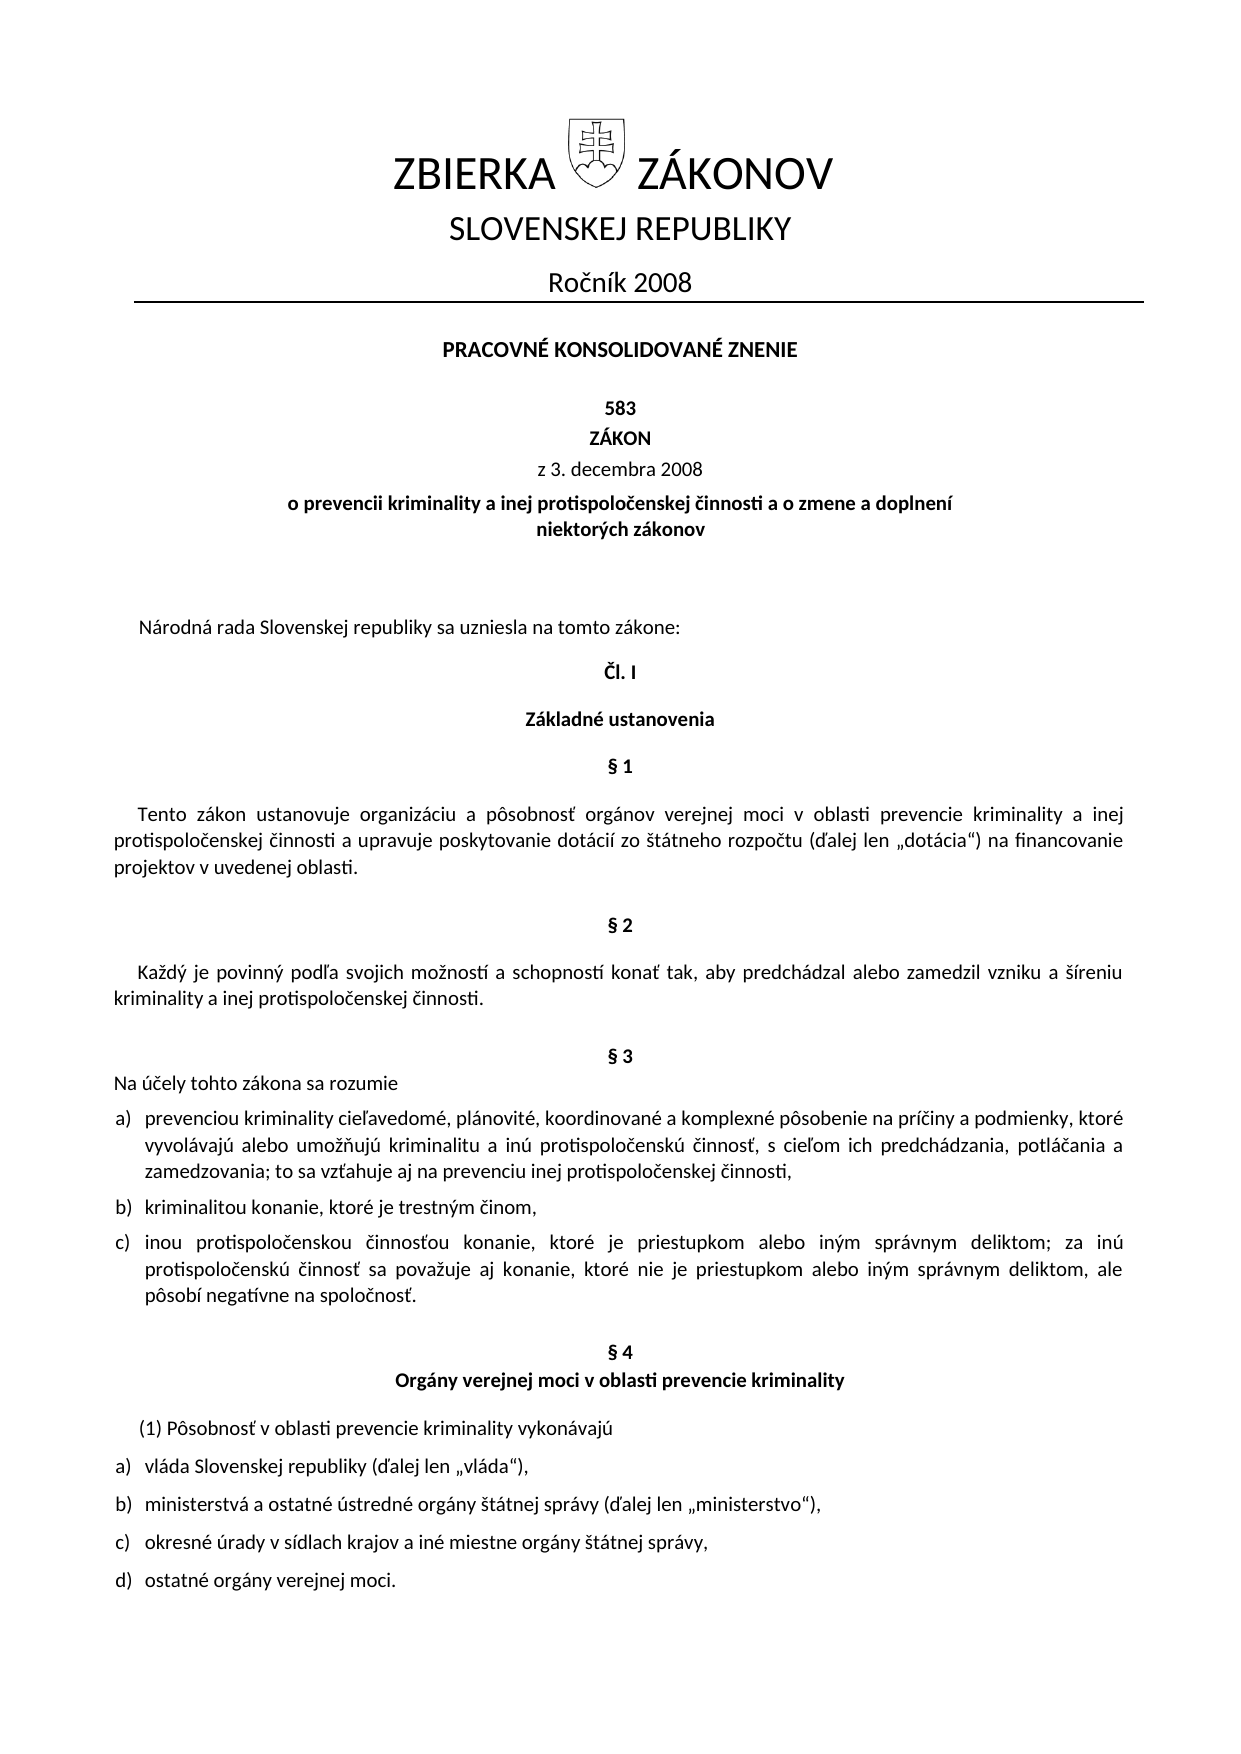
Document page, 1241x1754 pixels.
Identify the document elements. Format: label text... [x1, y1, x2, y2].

text Ročník 2008 [115, 264, 1125, 299]
subtitle Orgány verejnej moci v oblasti prevencie kriminality [249, 1368, 991, 1393]
subtitle § 3 [249, 1043, 991, 1068]
text Na účely tohto zákona sa rozumie [113, 1070, 1125, 1096]
list kriminalitou konanie, ktoré je trestným činom, [115, 1194, 1125, 1220]
list inou protispoločenskou činnosťou konanie, ktoré je priestupkom alebo iným správnym deliktom; za inú protispoločenskú činnosť sa považuje aj konanie, ktoré nie je priestupkom alebo iným správnym deliktom, ale pôsobí negatívne na spoločnosť. [115, 1229, 1125, 1308]
text (1) Pôsobnosť v oblasti prevencie kriminality vykonávajú [139, 1415, 1125, 1440]
text 583 [249, 395, 991, 421]
text SLOVENSKEJ REPUBLIKY [115, 206, 1125, 249]
text Národná rada Slovenskej republiky sa uzniesla na tomto zákone: [139, 614, 1125, 639]
text Každý je povinný podľa svojich možností a schopností konať tak, aby predchádzal alebo zamedzil vzniku a šíreniu kriminality a inej protispoločenskej činnosti. [113, 959, 1125, 1011]
text o prevencii kriminality a inej protispoločenskej činnosti a o zmene a doplnení niektorých zákonov [249, 490, 991, 541]
subtitle § 1 [249, 754, 991, 779]
list vláda Slovenskej republiky (ďalej len „vláda“), [115, 1453, 1125, 1478]
text Tento zákon ustanovuje organizáciu a pôsobnosť orgánov verejnej moci v oblasti prevencie kriminality a inej protispoločenskej činnosti a upravuje poskytovanie dotácií zo štátneho rozpočtu (ďalej len „dotácia“) na financovanie projektov v uvedenej oblasti. [113, 801, 1125, 879]
text § 4 [249, 1339, 991, 1365]
picture [567, 117, 627, 189]
subtitle Základné ustanovenia [249, 707, 991, 732]
subtitle § 2 [249, 912, 991, 937]
text PRACOVNÉ KONSOLIDOVANÉ ZNENIE [115, 335, 1125, 363]
list ostatné orgány verejnej moci. [115, 1567, 1125, 1593]
text z 3. decembra 2008 [115, 456, 1125, 481]
text ZBIERKA ZÁKONOV [115, 118, 1112, 201]
list okresné úrady v sídlach krajov a iné miestne orgány štátnej správy, [115, 1529, 1125, 1554]
list ministerstvá a ostatné ústredné orgány štátnej správy (ďalej len „ministerstvo“), [115, 1491, 1125, 1516]
list prevenciou kriminality cieľavedomé, plánovité, koordinované a komplexné pôsobenie na príčiny a podmienky, ktoré vyvolávajú alebo umožňujú kriminalitu a inú protispoločenskú činnosť, s cieľom ich predchádzania, potláčania a zamedzovania; to sa vzťahuje aj na prevenciu inej protispoločenskej činnosti, [115, 1105, 1125, 1184]
subtitle Čl. I [249, 659, 991, 685]
text ZÁKON [249, 426, 991, 451]
